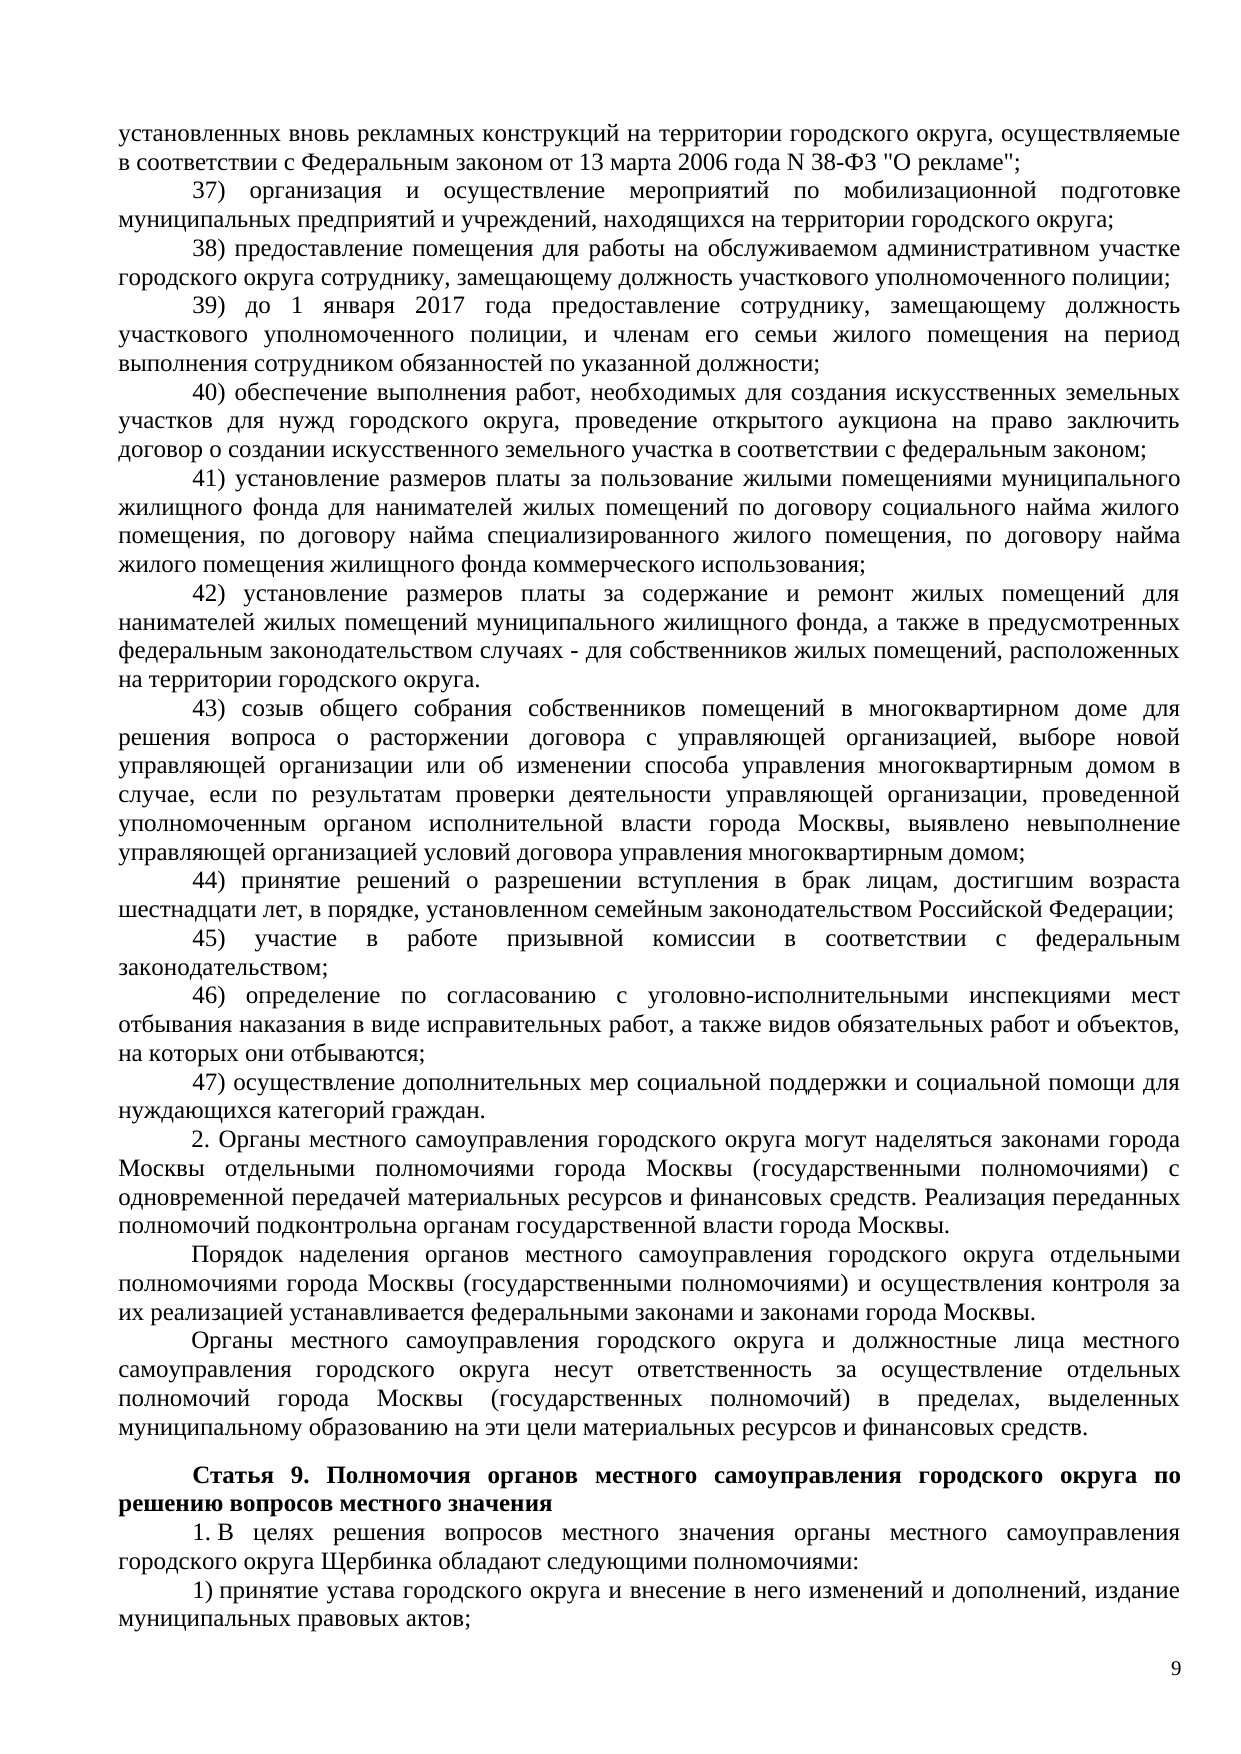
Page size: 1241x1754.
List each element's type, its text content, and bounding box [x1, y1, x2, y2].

text 45) участие в работе призывной комиссии в соответствии с федеральным законодательством; [118, 923, 1181, 981]
text 47) осуществление дополнительных мер социальной поддержки и социальной помощи для нуждающихся категорий граждан. [118, 1067, 1181, 1124]
text Порядок наделения органов местного самоуправления городского округа отдельными полномочиями города Москвы (государственными полномочиями) и осуществления контроля за их реализацией устанавливается федеральными законами и законами города Москвы. [118, 1239, 1181, 1326]
text 46) определение по согласованию с уголовно-исполнительными инспекциями мест отбывания наказания в виде исправительных работ, а также видов обязательных работ и объектов, на которых они отбываются; [118, 981, 1181, 1067]
text 44) принятие решений о разрешении вступления в брак лицам, достигшим возраста шестнадцати лет, в порядке, установленном семейным законодательством Российской Федерации; [118, 866, 1181, 923]
text 38) предоставление помещения для работы на обслуживаемом административном участке городского округа сотруднику, замещающему должность участкового уполномоченного полиции; [118, 233, 1181, 291]
text 43) созыв общего собрания собственников помещений в многоквартирном доме для решения вопроса о расторжении договора с управляющей организацией, выборе новой управляющей организации или об изменении способа управления многоквартирным домом в случае, если по результатам проверки деятельности управляющей организации, проведенной уполномоченным органом исполнительной власти города Москвы, выявлено невыполнение управляющей организацией условий договора управления многоквартирным домом; [118, 693, 1181, 866]
text Статья 9. Полномочия органов местного самоуправления городского округа по решению вопросов местного значения [118, 1460, 1181, 1517]
text Органы местного самоуправления городского округа и должностные лица местного самоуправления городского округа несут ответственность за осуществление отдельных полномочий города Москвы (государственных полномочий) в пределах, выделенных муниципальному образованию на эти цели материальных ресурсов и финансовых средств. [118, 1326, 1181, 1441]
text 39) до 1 января 2017 года предоставление сотруднику, замещающему должность участкового уполномоченного полиции, и членам его семьи жилого помещения на период выполнения сотрудником обязанностей по указанной должности; [118, 291, 1181, 377]
text 37) организация и осуществление мероприятий по мобилизационной подготовке муниципальных предприятий и учреждений, находящихся на территории городского округа; [118, 176, 1181, 233]
text 1) принятие устава городского округа и внесение в него изменений и дополнений, издание муниципальных правовых актов; [118, 1575, 1181, 1632]
text 40) обеспечение выполнения работ, необходимых для создания искусственных земельных участков для нужд городского округа, проведение открытого аукциона на право заключить договор о создании искусственного земельного участка в соответствии с федеральным законом; [118, 377, 1181, 463]
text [118, 118, 1181, 176]
text 1. В целях решения вопросов местного значения органы местного самоуправления городского округа Щербинка обладают следующими полномочиями: [118, 1517, 1181, 1575]
text 42) установление размеров платы за содержание и ремонт жилых помещений для нанимателей жилых помещений муниципального жилищного фонда, а также в предусмотренных федеральным законодательством случаях - для собственников жилых помещений, расположенных на территории городского округа. [118, 578, 1181, 693]
text 41) установление размеров платы за пользование жилыми помещениями муниципального жилищного фонда для нанимателей жилых помещений по договору социального найма жилого помещения, по договору найма специализированного жилого помещения, по договору найма жилого помещения жилищного фонда коммерческого использования; [118, 463, 1181, 578]
text 2. Органы местного самоуправления городского округа могут наделяться законами города Москвы отдельными полномочиями города Москвы (государственными полномочиями) с одновременной передачей материальных ресурсов и финансовых средств. Реализация переданных полномочий подконтрольна органам государственной власти города Москвы. [118, 1124, 1181, 1239]
